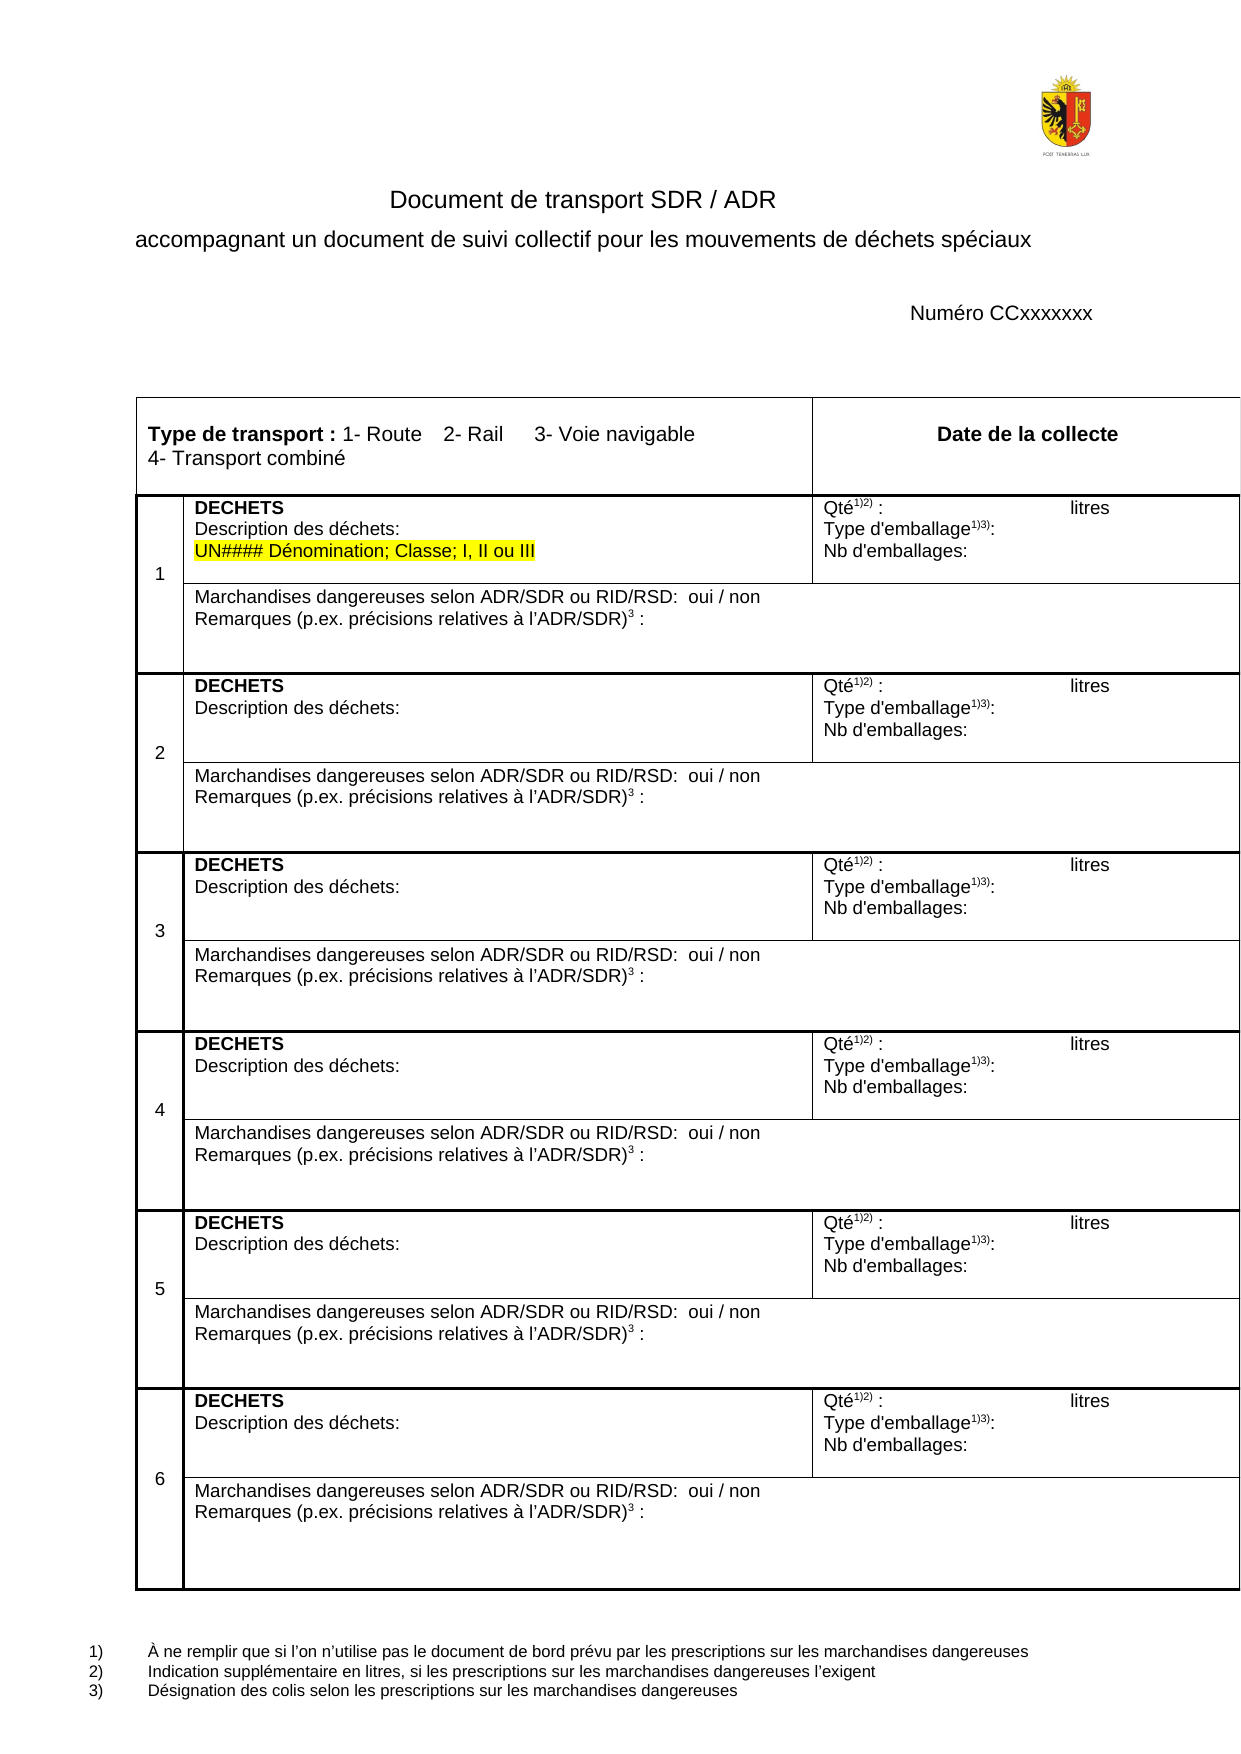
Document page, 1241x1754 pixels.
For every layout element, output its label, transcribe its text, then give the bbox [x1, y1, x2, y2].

table_header Type de transport : 1- Route 2- Rail 3- Voie navigable 4- Transport combiné [137, 398, 812, 493]
table_cell Qté1)2) : litres Type d'emballage1)3): Nb d'emballages: [813, 1033, 1239, 1119]
table_cell DECHETS Description des déchets: [185, 1212, 812, 1298]
text accompagnant un document de suivi collectif pour les mouvements de déchets spéciaux [74, 226, 1093, 253]
table_cell Qté1)2) : litres Type d'emballage1)3): Nb d'emballages: [813, 675, 1239, 762]
table_cell DECHETS Description des déchets: [185, 854, 812, 940]
table_cell 1 [138, 497, 183, 672]
table_cell 4 [138, 1033, 182, 1208]
table_cell Qté1)2) : litres Type d'emballage1)3): Nb d'emballages: [813, 1212, 1239, 1298]
table_cell Marchandises dangereuses selon ADR/SDR ou RID/RSD: oui / non Remarques (p.ex. précisions relatives à l’ADR/SDR)3 : [185, 941, 1239, 1030]
text Numéro CCxxxxxxx [251, 301, 1093, 325]
table_cell Marchandises dangereuses selon ADR/SDR ou RID/RSD: oui / non Remarques (p.ex. précisions relatives à l’ADR/SDR)3 : [184, 584, 1239, 672]
picture [1038, 73, 1093, 157]
table_cell 2 [138, 675, 183, 851]
table_cell DECHETS Description des déchets: [184, 675, 812, 762]
table_cell Qté1)2) : litres Type d'emballage1)3): Nb d'emballages: [813, 497, 1239, 583]
table_cell Marchandises dangereuses selon ADR/SDR ou RID/RSD: oui / non Remarques (p.ex. précisions relatives à l’ADR/SDR)3 : [185, 1299, 1239, 1387]
table_cell 3 [138, 854, 182, 1030]
table_cell Marchandises dangereuses selon ADR/SDR ou RID/RSD: oui / non Remarques (p.ex. précisions relatives à l’ADR/SDR)3 : [185, 1120, 1239, 1208]
table_cell Qté1)2) : litres Type d'emballage1)3): Nb d'emballages: [813, 1390, 1239, 1477]
table_cell 5 [138, 1212, 182, 1387]
table_cell Qté1)2) : litres Type d'emballage1)3): Nb d'emballages: [813, 854, 1239, 940]
text Document de transport SDR / ADR [74, 185, 1093, 214]
table_cell Marchandises dangereuses selon ADR/SDR ou RID/RSD: oui / non Remarques (p.ex. précisions relatives à l’ADR/SDR)3 : [184, 763, 1239, 851]
table_header Date de la collecte [813, 398, 1240, 493]
table_cell 6 [138, 1390, 182, 1587]
table_cell DECHETS Description des déchets: [185, 1033, 812, 1119]
table_cell Marchandises dangereuses selon ADR/SDR ou RID/RSD: oui / non Remarques (p.ex. précisions relatives à l’ADR/SDR)3 : [185, 1478, 1239, 1587]
table_cell DECHETS Description des déchets: [185, 1390, 812, 1477]
table_cell DECHETS Description des déchets: UN#### Dénomination; Classe; I, II ou III [184, 497, 812, 583]
